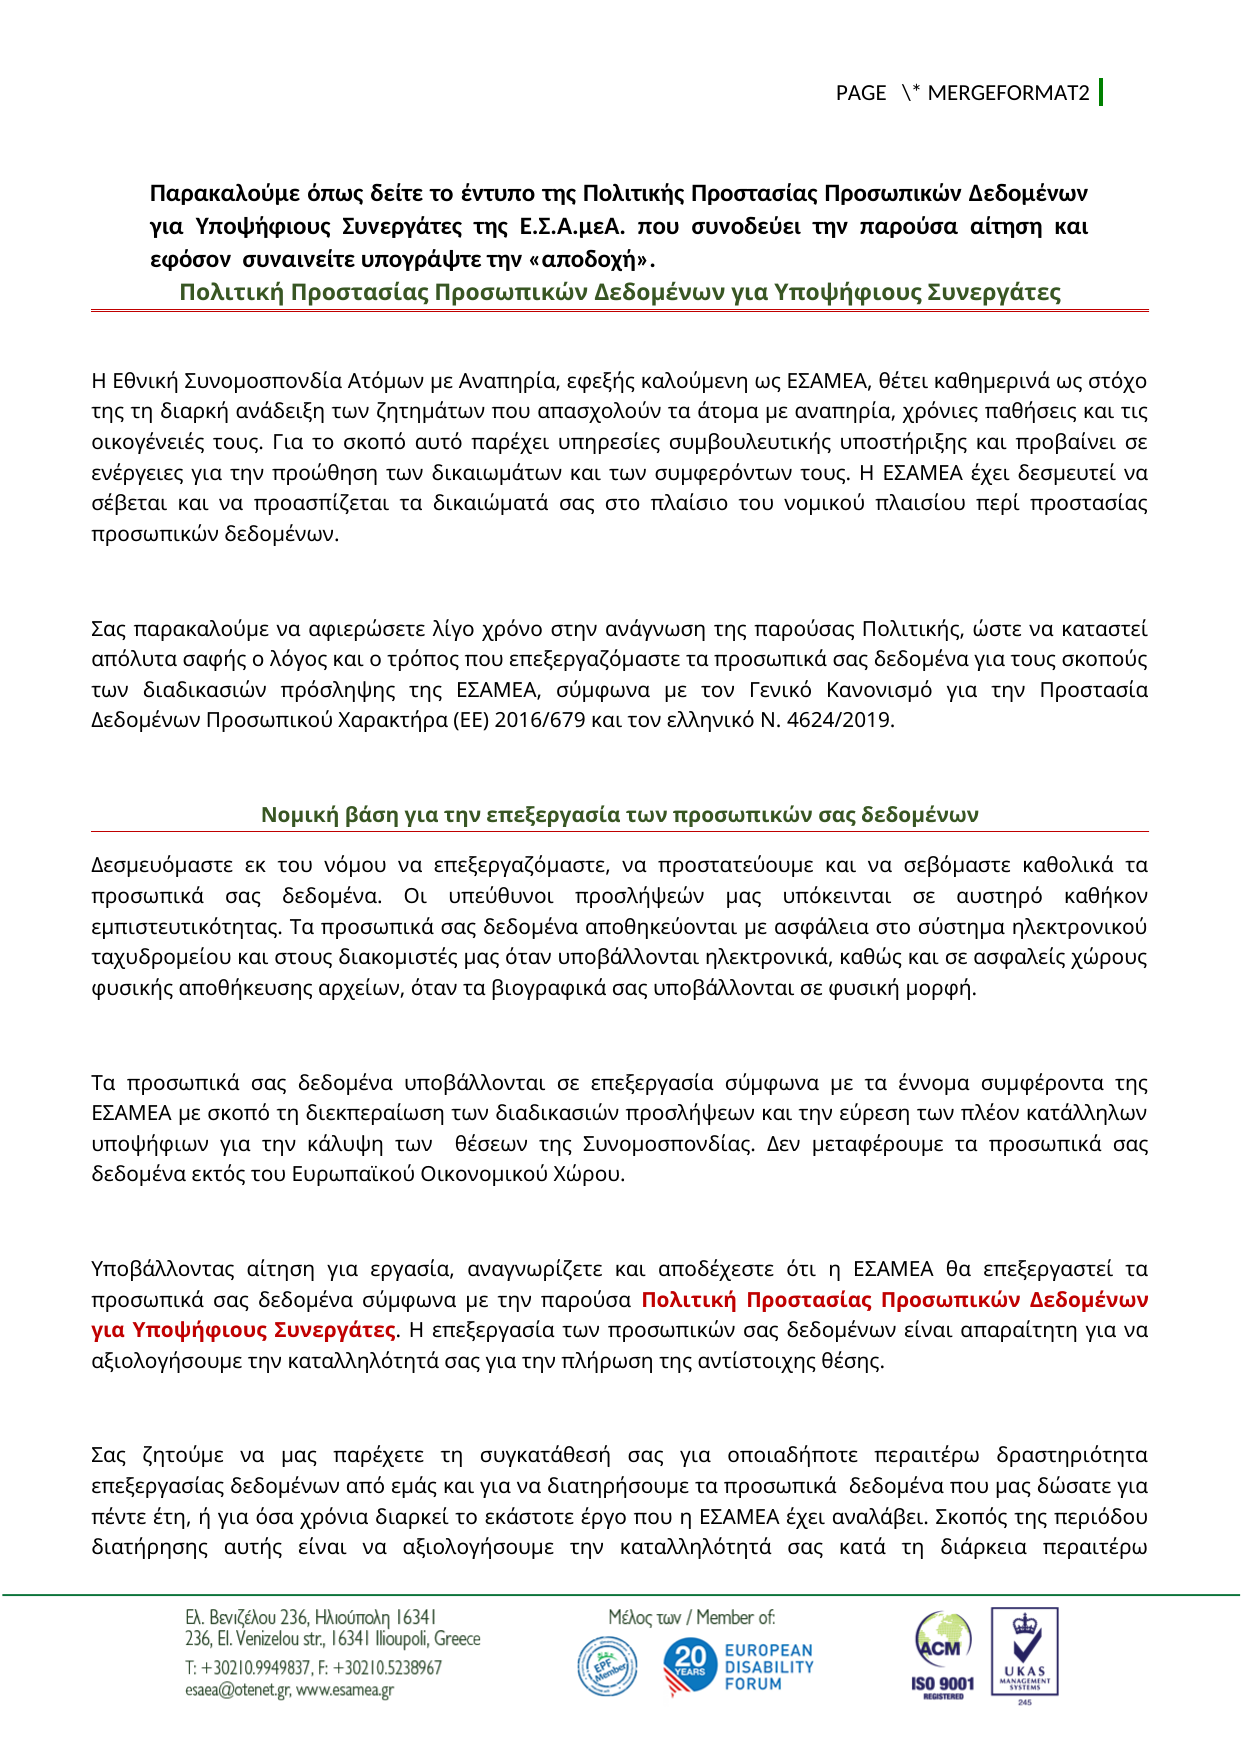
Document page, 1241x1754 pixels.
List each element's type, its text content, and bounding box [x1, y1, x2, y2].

text Τα προσωπικά σας δεδομένα υποβάλλονται σε επεξεργασία σύμφωνα με τα έννομα συμφέροντα της ΕΣΑΜΕΑ με σκοπό τη διεκπεραίωση των διαδικασιών προσλήψεων και την εύρεση των πλέον κατάλληλων υποψήφιων για την κάλυψη των θέσεων της Συνομοσπονδίας. Δεν μεταφέρουμε τα προσωπικά σας δεδομένα εκτός του Ευρωπαϊκού Οικονομικού Χώρου. [91, 1068, 1149, 1188]
text Υποβάλλοντας αίτηση για εργασία, αναγνωρίζετε και αποδέχεστε ότι η ΕΣΑΜΕΑ θα επεξεργαστεί τα προσωπικά σας δεδομένα σύμφωνα με την παρούσα Πολιτική Προστασίας Προσωπικών Δεδομένων για Υποψήφιους Συνεργάτες. Η επεξεργασία των προσωπικών σας δεδομένων είναι απαραίτητη για να αξιολογήσουμε την καταλληλότητά σας για την πλήρωση της αντίστοιχης θέσης. [91, 1254, 1149, 1374]
text Δεσμευόμαστε εκ του νόμου να επεξεργαζόμαστε, να προστατεύουμε και να σεβόμαστε καθολικά τα προσωπικά σας δεδομένα. Οι υπεύθυνοι προσλήψεών μας υπόκεινται σε αυστηρό καθήκον εμπιστευτικότητας. Τα προσωπικά σας δεδομένα αποθηκεύονται με ασφάλεια στο σύστημα ηλεκτρονικού ταχυδρομείου και στους διακομιστές μας όταν υποβάλλονται ηλεκτρονικά, καθώς και σε ασφαλείς χώρους φυσικής αποθήκευσης αρχείων, όταν τα βιογραφικά σας υποβάλλονται σε φυσική μορφή. [91, 851, 1149, 1001]
text Η Εθνική Συνομοσπονδία Ατόμων με Αναπηρία, εφεξής καλούμενη ως ΕΣΑΜΕΑ, θέτει καθημερινά ως στόχο της τη διαρκή ανάδειξη των ζητημάτων που απασχολούν τα άτομα με αναπηρία, χρόνιες παθήσεις και τις οικογένειές τους. Για το σκοπό αυτό παρέχει υπηρεσίες συμβουλευτικής υποστήριξης και προβαίνει σε ενέργειες για την προώθηση των δικαιωμάτων και των συμφερόντων τους. Η ΕΣΑΜΕΑ έχει δεσμευτεί να σέβεται και να προασπίζεται τα δικαιώματά σας στο πλαίσιο του νομικού πλαισίου περί προστασίας προσωπικών δεδομένων. [91, 366, 1149, 547]
picture [2, 1581, 1241, 1740]
text Πολιτική Προστασίας Προσωπικών Δεδομένων για Υποψήφιους Συνεργάτες [91, 276, 1149, 309]
text Παρακαλούμε όπως δείτε το έντυπο της Πολιτικής Προστασίας Προσωπικών Δεδομένων για Υποψήφιους Συνεργάτες της Ε.Σ.Α.μεΑ. που συνοδεύει την παρούσα αίτηση και εφόσον συναινείτε υπογράψτε την «αποδοχή». [150, 177, 1090, 274]
text Νομική βάση για την επεξεργασία των προσωπικών σας δεδομένων [91, 800, 1149, 831]
text Σας παρακαλούμε να αφιερώσετε λίγο χρόνο στην ανάγνωση της παρούσας Πολιτικής, ώστε να καταστεί απόλυτα σαφής ο λόγος και ο τρόπος που επεξεργαζόμαστε τα προσωπικά σας δεδομένα για τους σκοπούς των διαδικασιών πρόσληψης της ΕΣΑΜΕΑ, σύμφωνα με τον Γενικό Κανονισμό για την Προστασία Δεδομένων Προσωπικού Χαρακτήρα (ΕΕ) 2016/679 και τον ελληνικό Ν. 4624/2019. [91, 614, 1149, 734]
